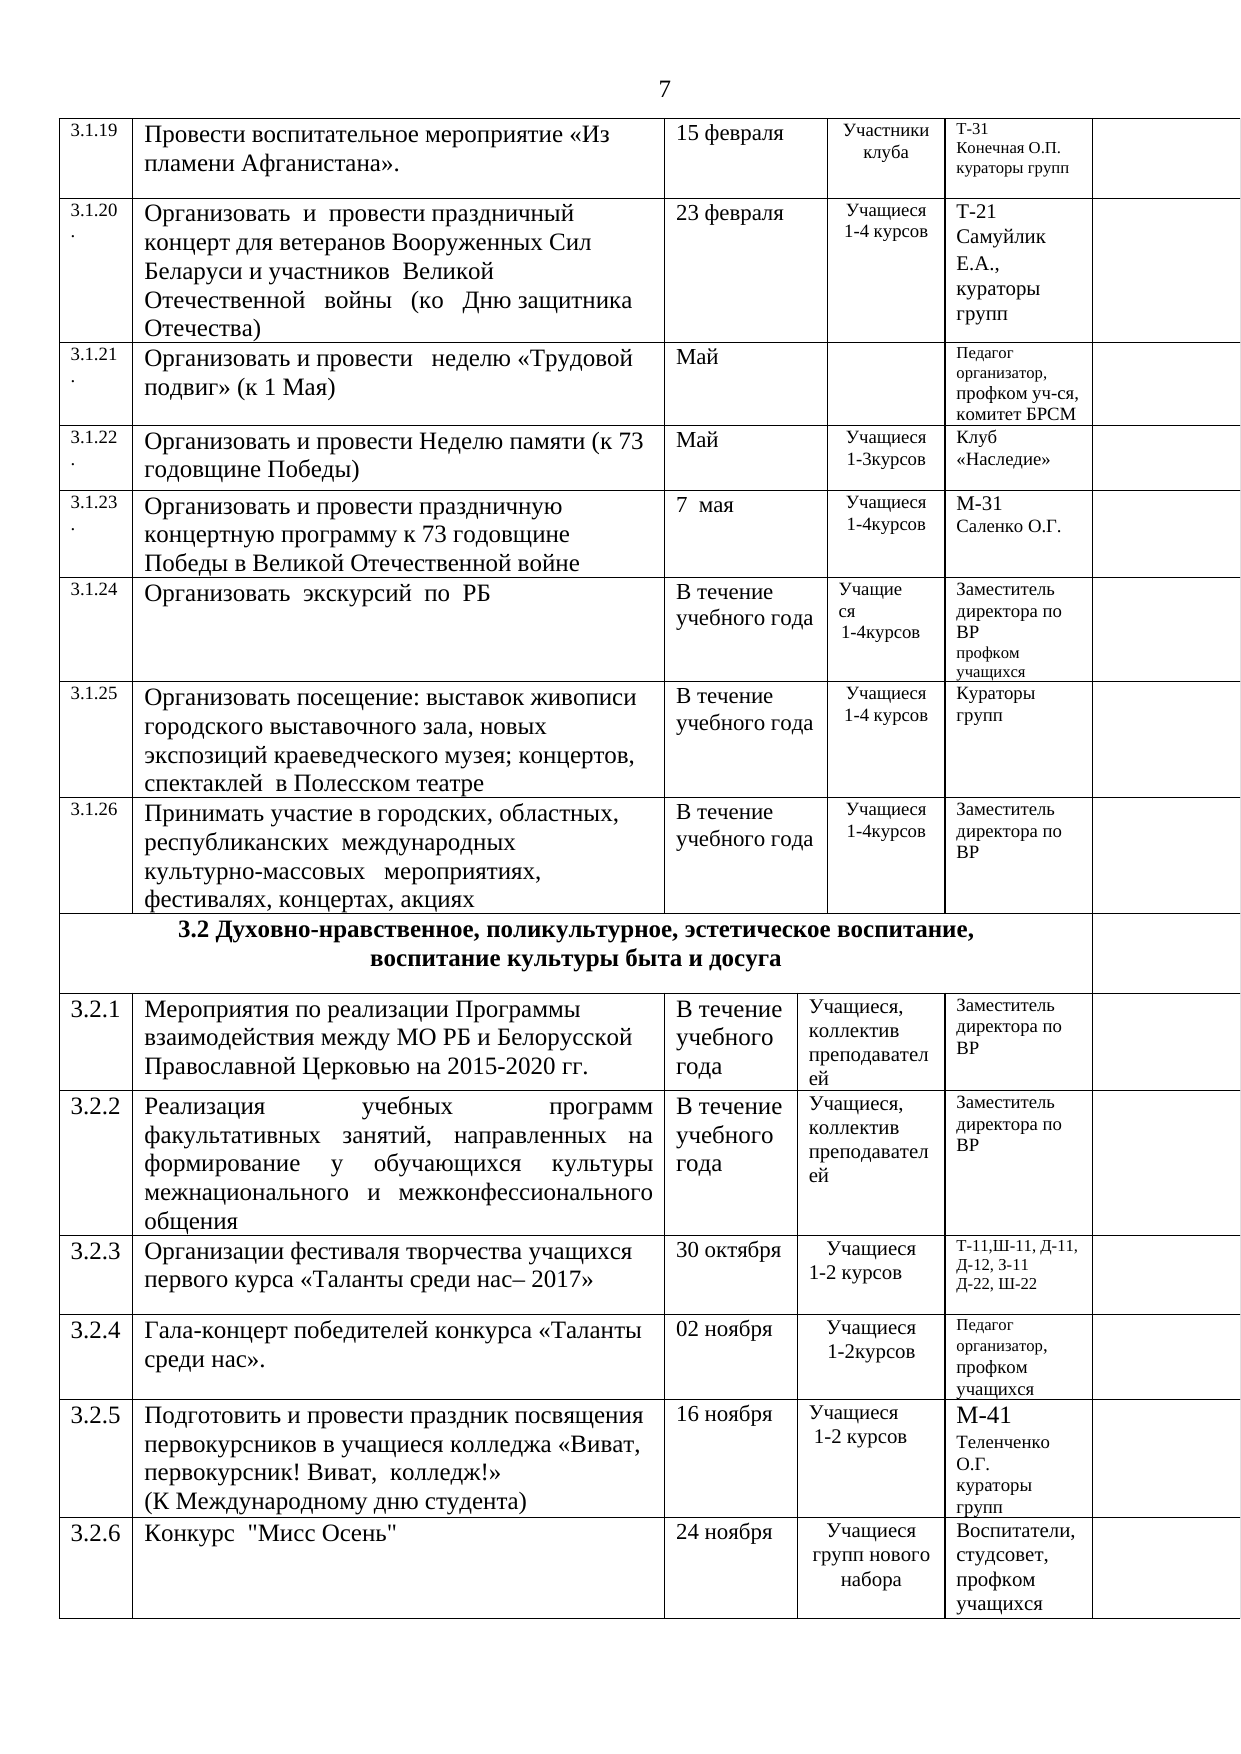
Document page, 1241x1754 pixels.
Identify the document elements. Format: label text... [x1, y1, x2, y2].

table_cell Организовать и провести неделю «Трудовой подвиг» (к 1 Мая) [133, 343, 664, 425]
table_cell Педагог организатор, профком учащихся [946, 1315, 1092, 1399]
table_cell [1093, 1315, 1240, 1399]
table_cell Учащиеся 1-4 курсов [828, 199, 944, 342]
table_cell Учащиеся 1-4курсов [828, 491, 944, 577]
table_cell 3.1.26 [60, 798, 132, 913]
table_cell 3.2.4 [60, 1315, 132, 1399]
table_cell 3.1.21. [60, 343, 132, 425]
table_cell Заместитель директора по ВР [946, 994, 1092, 1090]
table_cell Учащиеся 1-4 курсов [828, 682, 944, 797]
table_cell Конкурс "Мисс Осень" [133, 1518, 664, 1617]
table_cell Т-11,Ш-11, Д-11, Д-12, З-11 Д-22, Ш-22 [946, 1236, 1092, 1314]
table_cell Май [665, 343, 827, 425]
table_cell Организации фестиваля творчества учащихся первого курса «Таланты среди нас– 2017» [133, 1236, 664, 1314]
table_cell 30 октября [665, 1236, 797, 1314]
table_cell Учащиеся, коллектив преподавателей [798, 1091, 944, 1235]
table_cell [1093, 682, 1240, 797]
table_cell Реализация учебных программ факультативных занятий, направленных на формирование у обучающихся культуры межнационального и межконфессионального общения [133, 1091, 664, 1235]
table_cell [1093, 199, 1240, 342]
table_cell 02 ноября [665, 1315, 797, 1399]
table_cell Т-31 Конечная О.П. кураторы групп [946, 119, 1092, 197]
table_cell Педагог организатор, профком уч-ся, комитет БРСМ [946, 343, 1092, 425]
table_cell 3.2.6 [60, 1518, 132, 1617]
table_cell В течение учебного года [665, 578, 827, 681]
table_cell 3.2.3 [60, 1236, 132, 1314]
table_cell 7 мая [665, 491, 827, 577]
table_cell Кураторы групп [946, 682, 1092, 797]
table_cell Учащиеся 1-2курсов [798, 1315, 944, 1399]
table_cell 24 ноября [665, 1518, 797, 1617]
table_cell 3.2.2 [60, 1091, 132, 1235]
table_cell Организовать и провести праздничную концертную программу к 73 годовщине Победы в Великой Отечественной войне [133, 491, 664, 577]
table_cell [1093, 1236, 1240, 1314]
table_cell Учащиеся, коллектив преподавателей [798, 994, 944, 1090]
table_cell [828, 343, 944, 425]
table_cell Мероприятия по реализации Программы взаимодействия между МО РБ и Белорусской Православной Церковью на 2015-2020 гг. [133, 994, 664, 1090]
table_cell Т-21 Самуйлик Е.А., кураторы групп [946, 199, 1092, 342]
table_cell [1093, 798, 1240, 913]
table_cell Провести воспитательное мероприятие «Из пламени Афганистана». [133, 119, 664, 197]
table_cell Участники клуба [828, 119, 944, 197]
table_cell [1093, 343, 1240, 425]
table_cell 16 ноября [665, 1400, 797, 1517]
table_cell Май [665, 426, 827, 490]
table_cell М-41 Теленченко О.Г. кураторы групп [946, 1400, 1092, 1517]
table_cell Подготовить и провести праздник посвящения первокурсников в учащиеся колледжа «Виват, первокурсник! Виват, колледж!» (К Международному дню студента) [133, 1400, 664, 1517]
table_cell Учащиеся 1-2 курсов [798, 1400, 944, 1517]
table_cell Клуб «Наследие» [946, 426, 1092, 490]
table_cell Организовать и провести Неделю памяти (к 73 годовщине Победы) [133, 426, 664, 490]
table_cell 3.2.1 [60, 994, 132, 1090]
table_cell 15 февраля [665, 119, 827, 197]
table_cell [1093, 1518, 1240, 1617]
table_cell [1093, 426, 1240, 490]
table_cell [1093, 914, 1240, 993]
table_cell Заместитель директора по ВР профком учащихся [946, 578, 1092, 681]
table_cell [1093, 1091, 1240, 1235]
table_cell Принимать участие в городских, областных, республиканских международных культурно-массовых мероприятиях, фестивалях, концертах, акциях [133, 798, 664, 913]
table_cell 3.2 Духовно-нравственное, поликультурное, эстетическое воспитание, воспитание культуры быта и досуга [60, 914, 1092, 993]
table_cell М-31 Саленко О.Г. [946, 491, 1092, 577]
table_cell 3.1.23. [60, 491, 132, 577]
table_cell Учащиеся 1-4курсов [828, 798, 944, 913]
table_cell Учащие ся 1-4курсов [828, 578, 944, 681]
table_cell Учащиеся 1-3курсов [828, 426, 944, 490]
table_cell Гала-концерт победителей конкурса «Таланты среди нас». [133, 1315, 664, 1399]
table_cell В течение учебного года [665, 682, 827, 797]
table_cell [1093, 994, 1240, 1090]
table_cell 3.1.24 [60, 578, 132, 681]
table_cell В течение учебного года [665, 994, 797, 1090]
table_cell В течение учебного года [665, 1091, 797, 1235]
table_cell Организовать и провести праздничный концерт для ветеранов Вооруженных Сил Беларуси и участников Великой Отечественной войны (ко Дню защитника Отечества) [133, 199, 664, 342]
table_cell 3.1.19 [60, 119, 132, 197]
table_cell Организовать посещение: выставок живописи городского выставочного зала, новых экспозиций краеведческого музея; концертов, спектаклей в Полесском театре [133, 682, 664, 797]
table_cell Учащиеся групп нового набора [798, 1518, 944, 1617]
table_cell 23 февраля [665, 199, 827, 342]
table_cell Учащиеся 1-2 курсов [798, 1236, 944, 1314]
table_cell 3.1.25 [60, 682, 132, 797]
table_cell [1093, 1400, 1240, 1517]
table_cell 3.1.22. [60, 426, 132, 490]
table_cell Воспитатели, студсовет, профком учащихся [946, 1518, 1092, 1617]
table_cell 3.2.5 [60, 1400, 132, 1517]
table_cell Организовать экскурсий по РБ [133, 578, 664, 681]
table_cell В течение учебного года [665, 798, 827, 913]
table_cell [1093, 491, 1240, 577]
table_cell Заместитель директора по ВР [946, 1091, 1092, 1235]
table_cell [1093, 119, 1240, 197]
table_cell 3.1.20. [60, 199, 132, 342]
table_cell [1093, 578, 1240, 681]
table_cell Заместитель директора по ВР [946, 798, 1092, 913]
